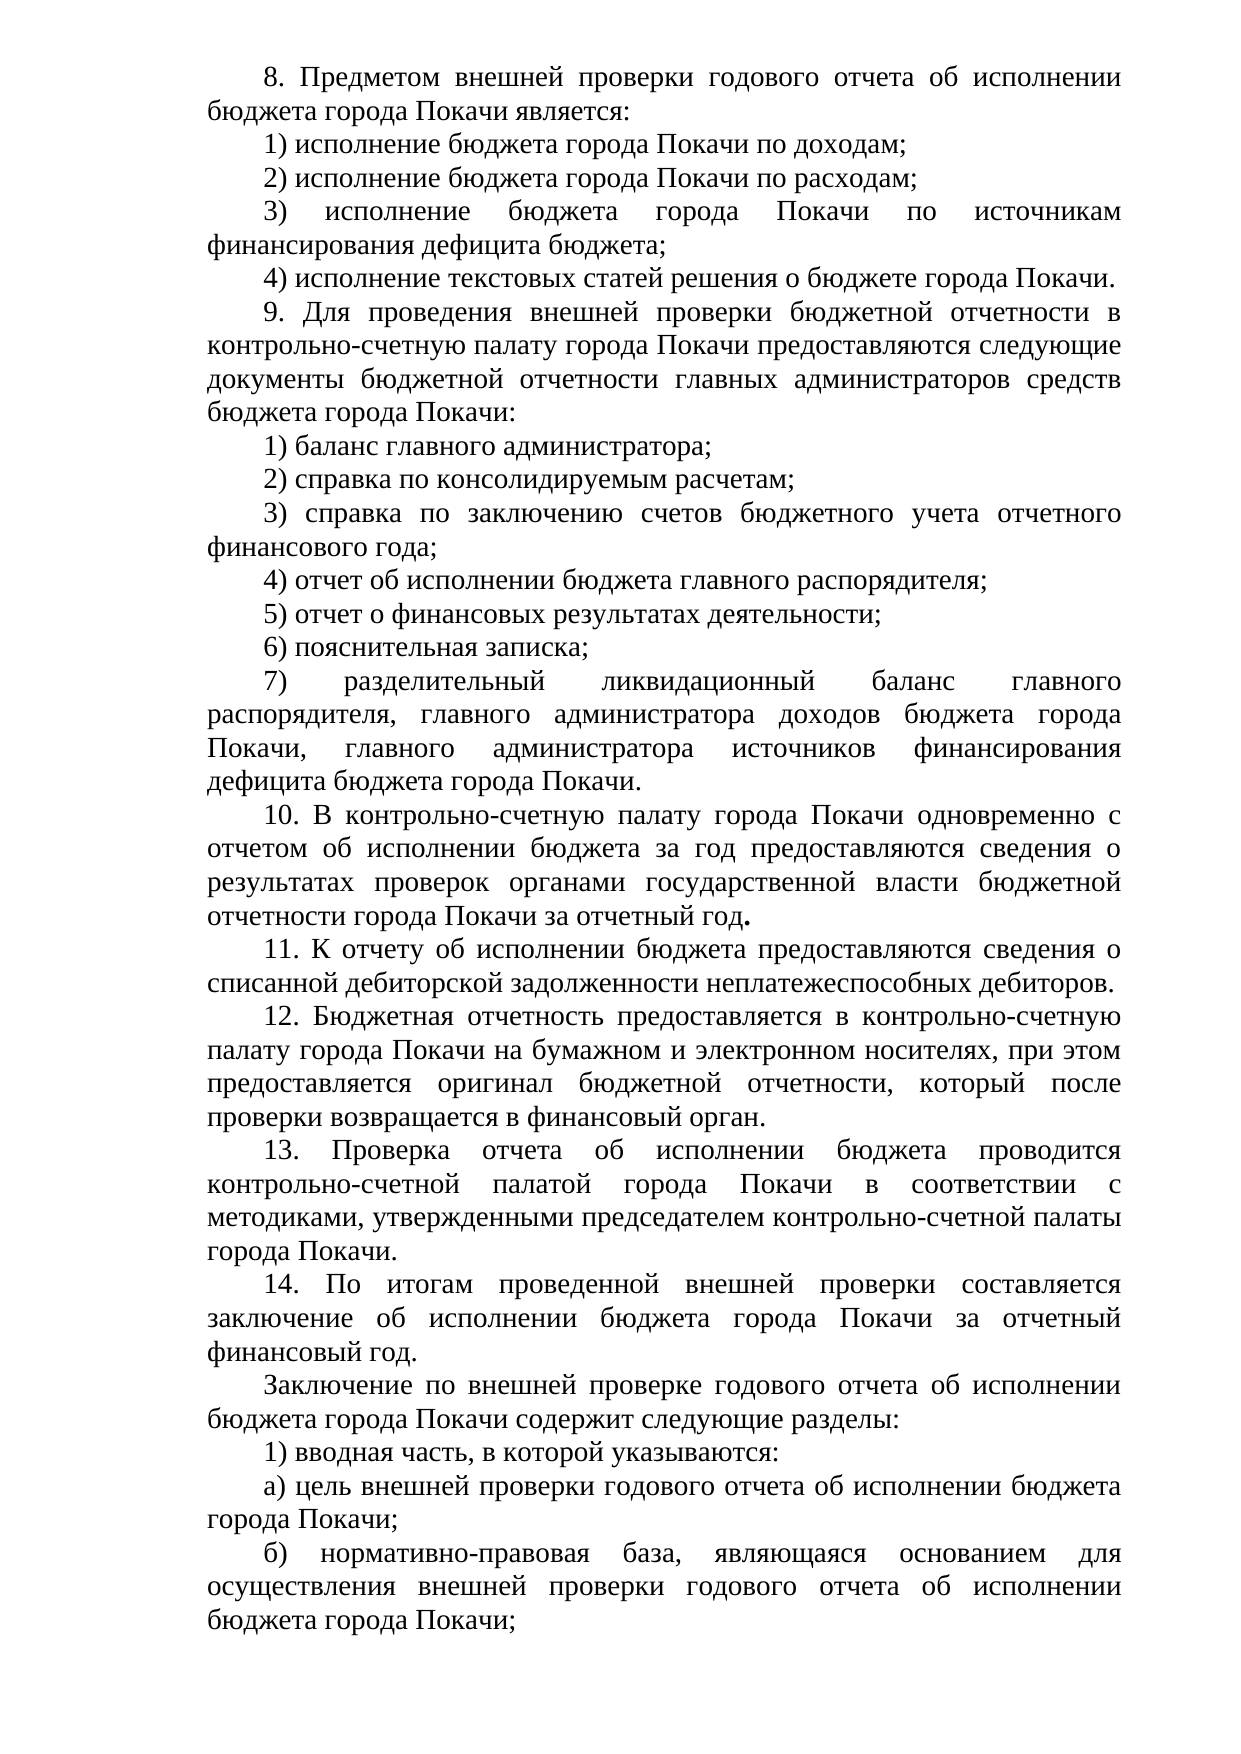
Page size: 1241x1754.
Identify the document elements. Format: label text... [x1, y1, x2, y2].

text 12. Бюджетная отчетность предоставляется в контрольно-счетную палату города Покачи на бумажном и электронном носителях, при этом предоставляется оригинал бюджетной отчетности, который после проверки возвращается в финансовый орган. [207, 998, 1122, 1132]
text 4) отчет об исполнении бюджета главного распорядителя; [207, 562, 1122, 596]
text 4) исполнение текстовых статей решения о бюджете города Покачи. [207, 260, 1122, 294]
text 13. Проверка отчета об исполнении бюджета проводится контрольно-счетной палатой города Покачи в соответствии с методиками, утвержденными председателем контрольно-счетной палаты города Покачи. [207, 1132, 1122, 1267]
text 8. Предметом внешней проверки годового отчета об исполнении бюджета города Покачи является: [207, 59, 1122, 126]
text 5) отчет о финансовых результатах деятельности; [207, 596, 1122, 629]
text 2) исполнение бюджета города Покачи по расходам; [207, 160, 1122, 193]
text 2) справка по консолидируемым расчетам; [207, 462, 1122, 495]
text 1) баланс главного администратора; [207, 428, 1122, 462]
text 9. Для проведения внешней проверки бюджетной отчетности в контрольно-счетную палату города Покачи предоставляются следующие документы бюджетной отчетности главных администраторов средств бюджета города Покачи: [207, 294, 1122, 428]
text 1) вводная часть, в которой указываются: [207, 1434, 1122, 1468]
text а) цель внешней проверки годового отчета об исполнении бюджета города Покачи; [207, 1468, 1122, 1535]
text 7) разделительный ликвидационный баланс главного распорядителя, главного администратора доходов бюджета города Покачи, главного администратора источников финансирования дефицита бюджета города Покачи. [207, 663, 1122, 797]
text 11. К отчету об исполнении бюджета предоставляются сведения о списанной дебиторской задолженности неплатежеспособных дебиторов. [207, 931, 1122, 998]
text Заключение по внешней проверке годового отчета об исполнении бюджета города Покачи содержит следующие разделы: [207, 1367, 1122, 1434]
text 3) справка по заключению счетов бюджетного учета отчетного финансового года; [207, 495, 1122, 562]
text б) нормативно-правовая база, являющаяся основанием для осуществления внешней проверки годового отчета об исполнении бюджета города Покачи; [207, 1535, 1122, 1636]
text 14. По итогам проведенной внешней проверки составляется заключение об исполнении бюджета города Покачи за отчетный финансовый год. [207, 1267, 1122, 1367]
text 10. В контрольно-счетную палату города Покачи одновременно с отчетом об исполнении бюджета за год предоставляются сведения о результатах проверок органами государственной власти бюджетной отчетности города Покачи за отчетный год. [207, 797, 1122, 931]
text 1) исполнение бюджета города Покачи по доходам; [207, 126, 1122, 160]
text 6) пояснительная записка; [207, 629, 1122, 663]
text 3) исполнение бюджета города Покачи по источникам финансирования дефицита бюджета; [207, 193, 1122, 260]
